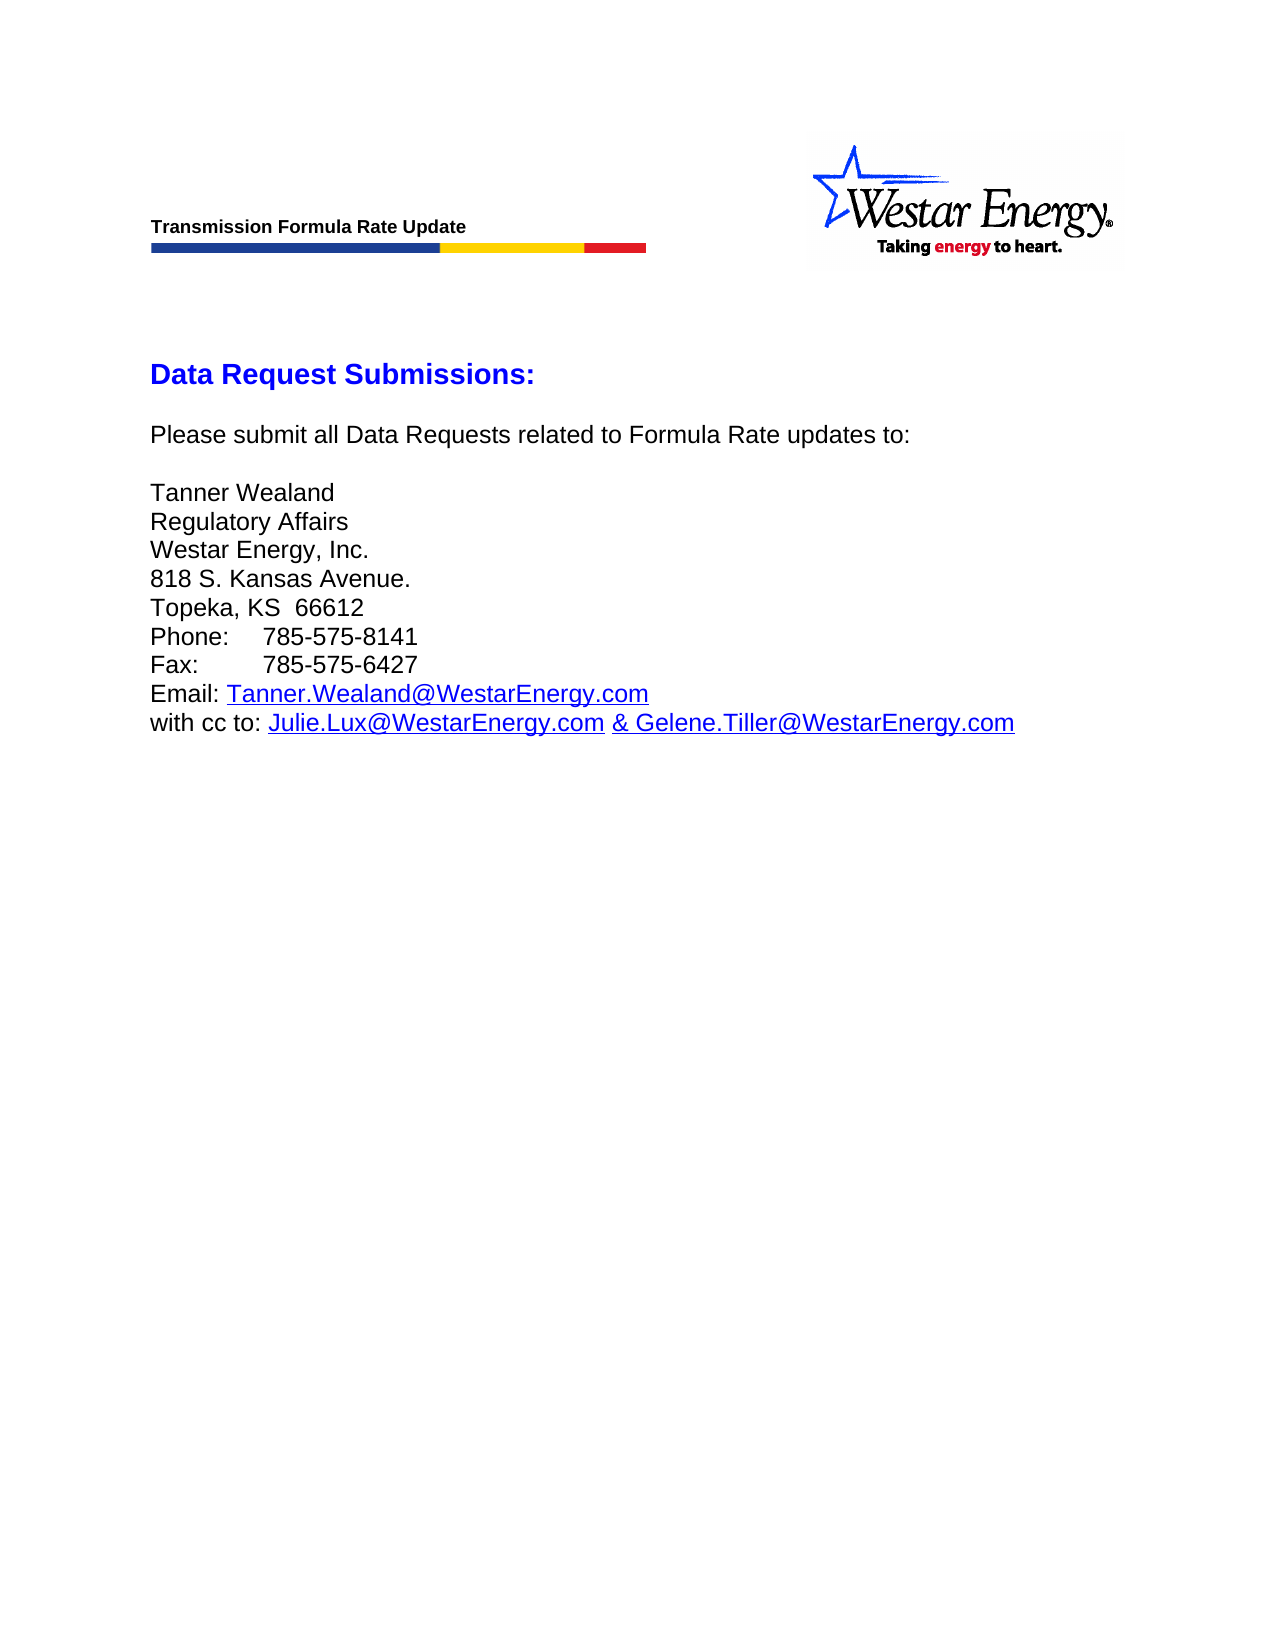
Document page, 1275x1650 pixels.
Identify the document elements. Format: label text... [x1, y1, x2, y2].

text Data Request Submissions: [150, 357, 1125, 391]
text Tanner Wealand [150, 478, 1125, 507]
picture [806, 131, 1125, 271]
text Phone: 785-575-8141 [150, 622, 1125, 650]
text Fax: 785-575-6427 [150, 650, 1125, 679]
text with cc to: Julie.Lux@WestarEnergy.com & Gelene.Tiller@WestarEnergy.com [150, 708, 1125, 737]
text Regulatory Affairs [150, 507, 1125, 535]
text Email: Tanner.Wealand@WestarEnergy.com [150, 679, 1125, 708]
text Please submit all Data Requests related to Formula Rate updates to: [150, 420, 1125, 449]
text Westar Energy, Inc. [150, 535, 1125, 564]
text 818 S. Kansas Avenue. [150, 564, 1125, 593]
